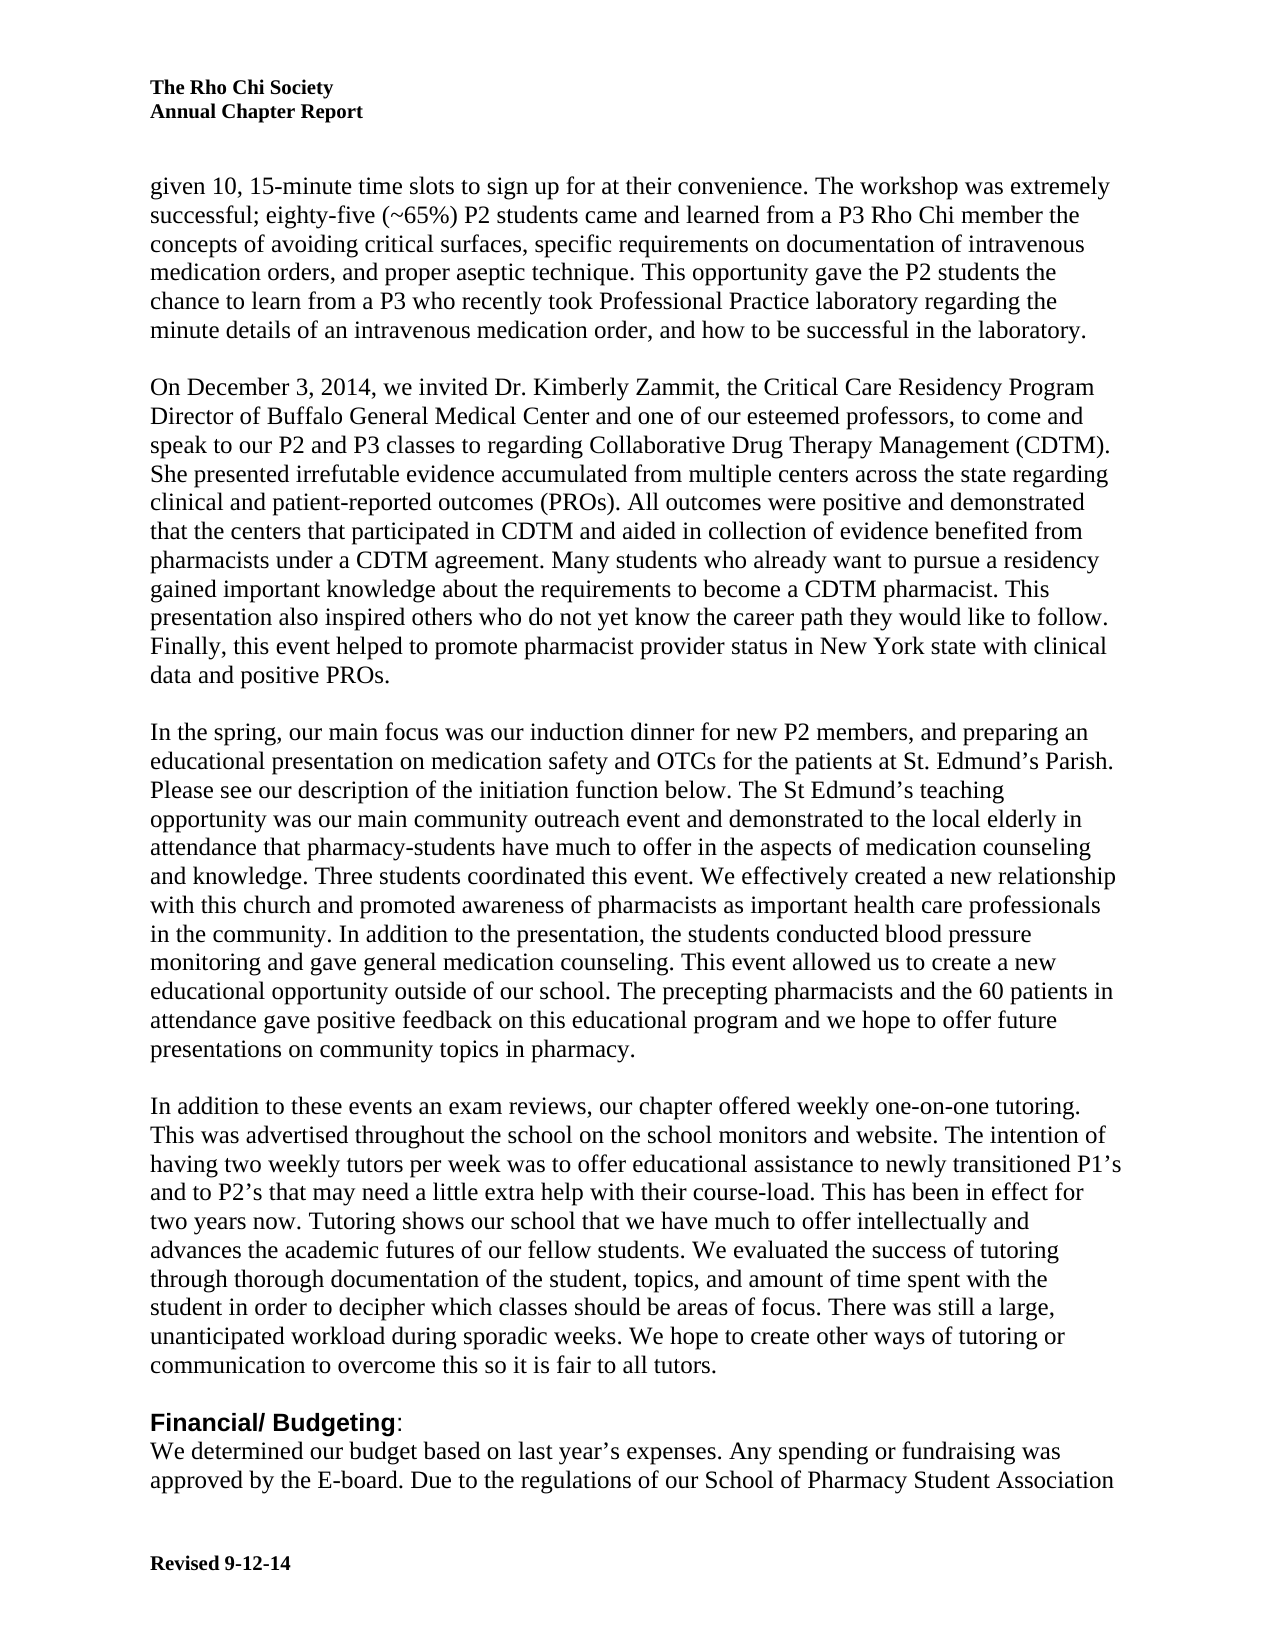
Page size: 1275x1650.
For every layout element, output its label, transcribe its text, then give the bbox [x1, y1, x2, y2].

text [150, 171, 1125, 344]
text Financial/ Budgeting: [150, 1407, 1125, 1436]
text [150, 1436, 1125, 1494]
text On December 3, 2014, we invited Dr. Kimberly Zammit, the Critical Care Residency Program Director of Buffalo General Medical Center and one of our esteemed professors, to come and speak to our P2 and P3 classes to regarding Collaborative Drug Therapy Management (CDTM). She presented irrefutable evidence accumulated from multiple centers across the state regarding clinical and patient-reported outcomes (PROs). All outcomes were positive and demonstrated that the centers that participated in CDTM and aided in collection of evidence benefited from pharmacists under a CDTM agreement. Many students who already want to pursue a residency gained important knowledge about the requirements to become a CDTM pharmacist. This presentation also inspired others who do not yet know the career path they would like to follow. Finally, this event helped to promote pharmacist provider status in New York state with clinical data and positive PROs. [150, 372, 1125, 689]
text In the spring, our main focus was our induction dinner for new P2 members, and preparing an educational presentation on medication safety and OTCs for the patients at St. Edmund’s Parish. Please see our description of the initiation function below. The St Edmund’s teaching opportunity was our main community outreach event and demonstrated to the local elderly in attendance that pharmacy-students have much to offer in the aspects of medication counseling and knowledge. Three students coordinated this event. We effectively created a new relationship with this church and promoted awareness of pharmacists as important health care professionals in the community. In addition to the presentation, the students conducted blood pressure monitoring and gave general medication counseling. This event allowed us to create a new educational opportunity outside of our school. The precepting pharmacists and the 60 patients in attendance gave positive feedback on this educational program and we hope to offer future presentations on community topics in pharmacy. [150, 717, 1125, 1062]
text In addition to these events an exam reviews, our chapter offered weekly one-on-one tutoring. This was advertised throughout the school on the school monitors and website. The intention of having two weekly tutors per week was to offer educational assistance to newly transitioned P1’s and to P2’s that may need a little extra help with their course-load. This has been in effect for two years now. Tutoring shows our school that we have much to offer intellectually and advances the academic futures of our fellow students. We evaluated the success of tutoring through thorough documentation of the student, topics, and amount of time spent with the student in order to decipher which classes should be areas of focus. There was still a large, unanticipated workload during sporadic weeks. We hope to create other ways of tutoring or communication to overcome this so it is fair to all tutors. [150, 1091, 1125, 1379]
